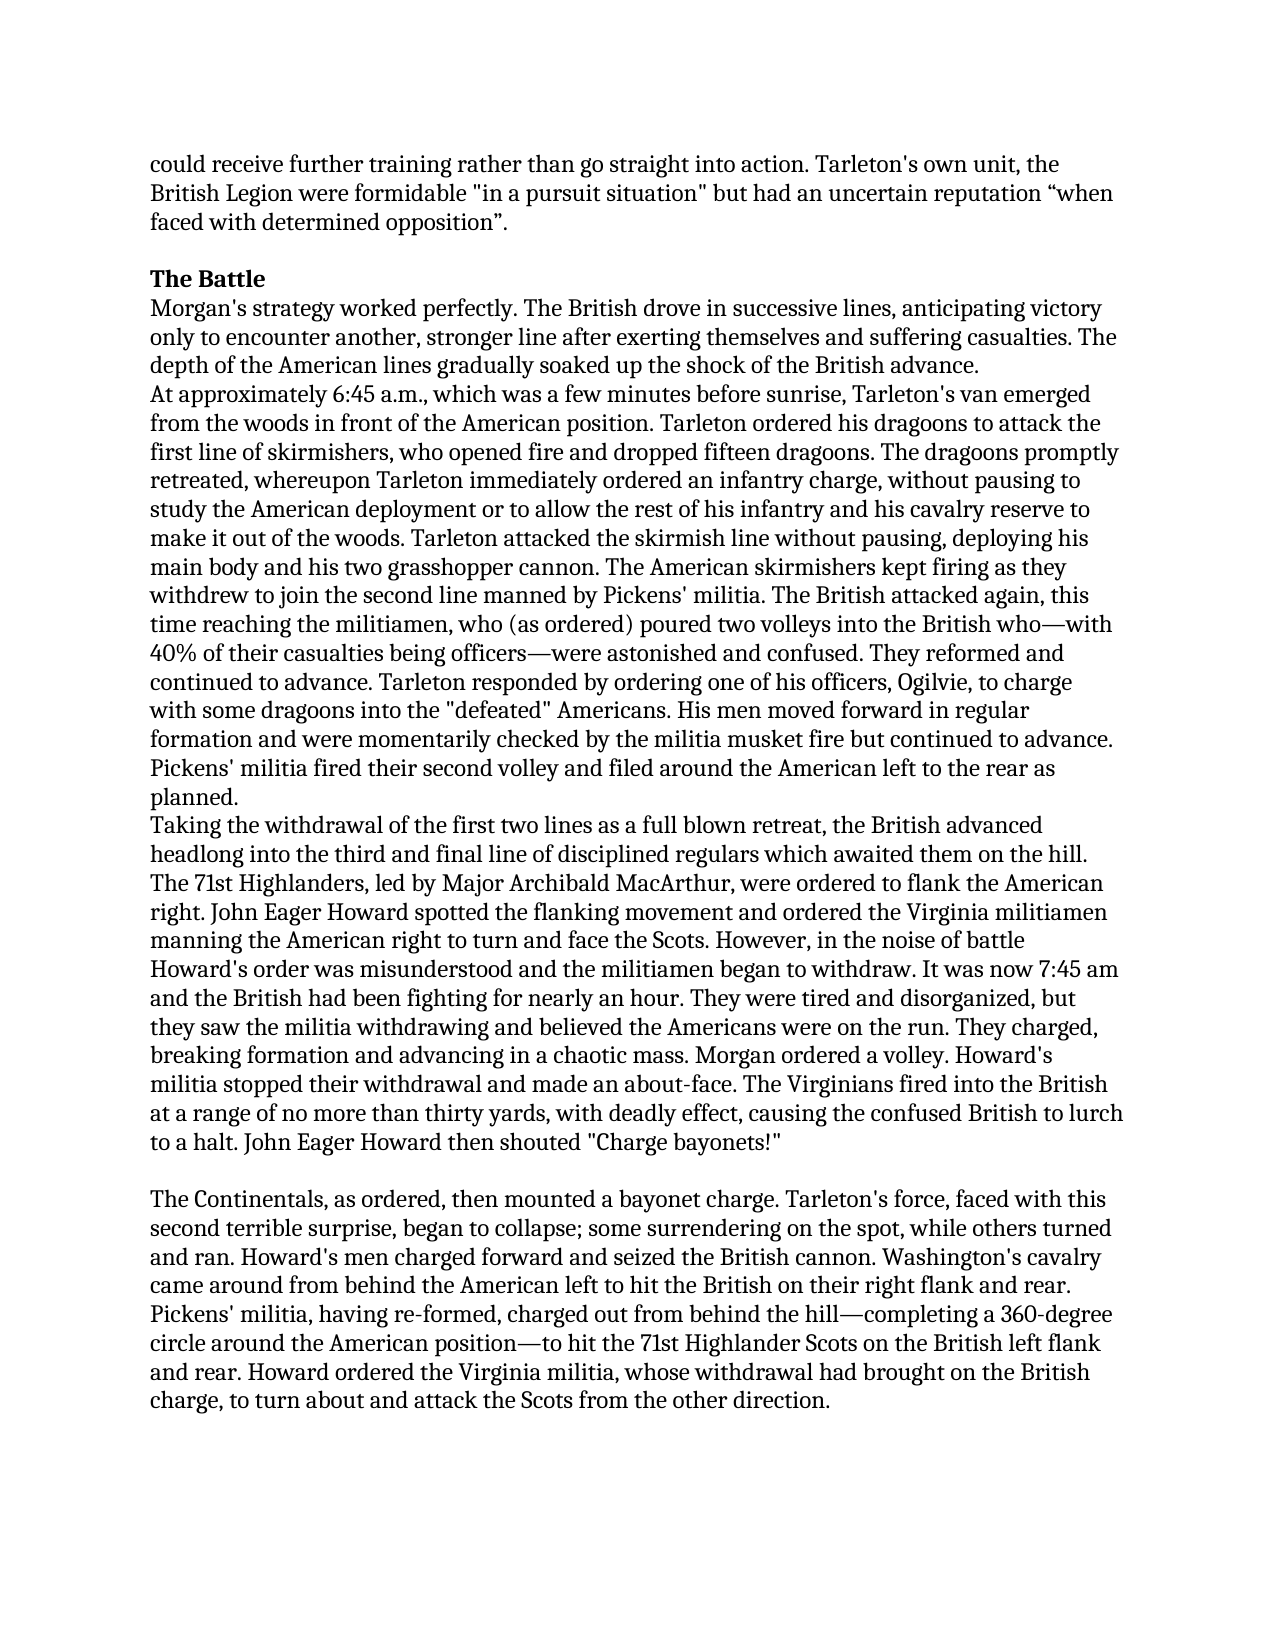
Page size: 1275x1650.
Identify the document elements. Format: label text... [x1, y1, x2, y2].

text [150, 150, 1125, 236]
text The Continentals, as ordered, then mounted a bayonet charge. Tarleton's force, faced with this second terrible surprise, began to collapse; some surrendering on the spot, while others turned and ran. Howard's men charged forward and seized the British cannon. Washington's cavalry came around from behind the American left to hit the British on their right flank and rear. Pickens' militia, having re-formed, charged out from behind the hill—completing a 360-degree circle around the American position—to hit the 71st Highlander Scots on the British left flank and rear. Howard ordered the Virginia militia, whose withdrawal had brought on the British charge, to turn about and attack the Scots from the other direction. [150, 1185, 1125, 1415]
text The Battle [150, 265, 1125, 294]
text Morgan's strategy worked perfectly. The British drove in successive lines, anticipating victory only to encounter another, stronger line after exerting themselves and suffering casualties. The depth of the American lines gradually soaked up the shock of the British advance. [150, 294, 1125, 380]
text At approximately 6:45 a.m., which was a few minutes before sunrise, Tarleton's van emerged from the woods in front of the American position. Tarleton ordered his dragoons to attack the first line of skirmishers, who opened fire and dropped fifteen dragoons. The dragoons promptly retreated, whereupon Tarleton immediately ordered an infantry charge, without pausing to study the American deployment or to allow the rest of his infantry and his cavalry reserve to make it out of the woods. Tarleton attacked the skirmish line without pausing, deploying his main body and his two grasshopper cannon. The American skirmishers kept firing as they withdrew to join the second line manned by Pickens' militia. The British attacked again, this time reaching the militiamen, who (as ordered) poured two volleys into the British who—with 40% of their casualties being officers—were astonished and confused. They reformed and continued to advance. Tarleton responded by ordering one of his officers, Ogilvie, to charge with some dragoons into the "defeated" Americans. His men moved forward in regular formation and were momentarily checked by the militia musket fire but continued to advance. Pickens' militia fired their second volley and filed around the American left to the rear as planned. [150, 380, 1125, 811]
text Taking the withdrawal of the first two lines as a full blown retreat, the British advanced headlong into the third and final line of disciplined regulars which awaited them on the hill. The 71st Highlanders, led by Major Archibald MacArthur, were ordered to flank the American right. John Eager Howard spotted the flanking movement and ordered the Virginia militiamen manning the American right to turn and face the Scots. However, in the noise of battle Howard's order was misunderstood and the militiamen began to withdraw. It was now 7:45 am and the British had been fighting for nearly an hour. They were tired and disorganized, but they saw the militia withdrawing and believed the Americans were on the run. They charged, breaking formation and advancing in a chaotic mass. Morgan ordered a volley. Howard's militia stopped their withdrawal and made an about-face. The Virginians fired into the British at a range of no more than thirty yards, with deadly effect, causing the confused British to lurch to a halt. John Eager Howard then shouted "Charge bayonets!" [150, 811, 1125, 1156]
